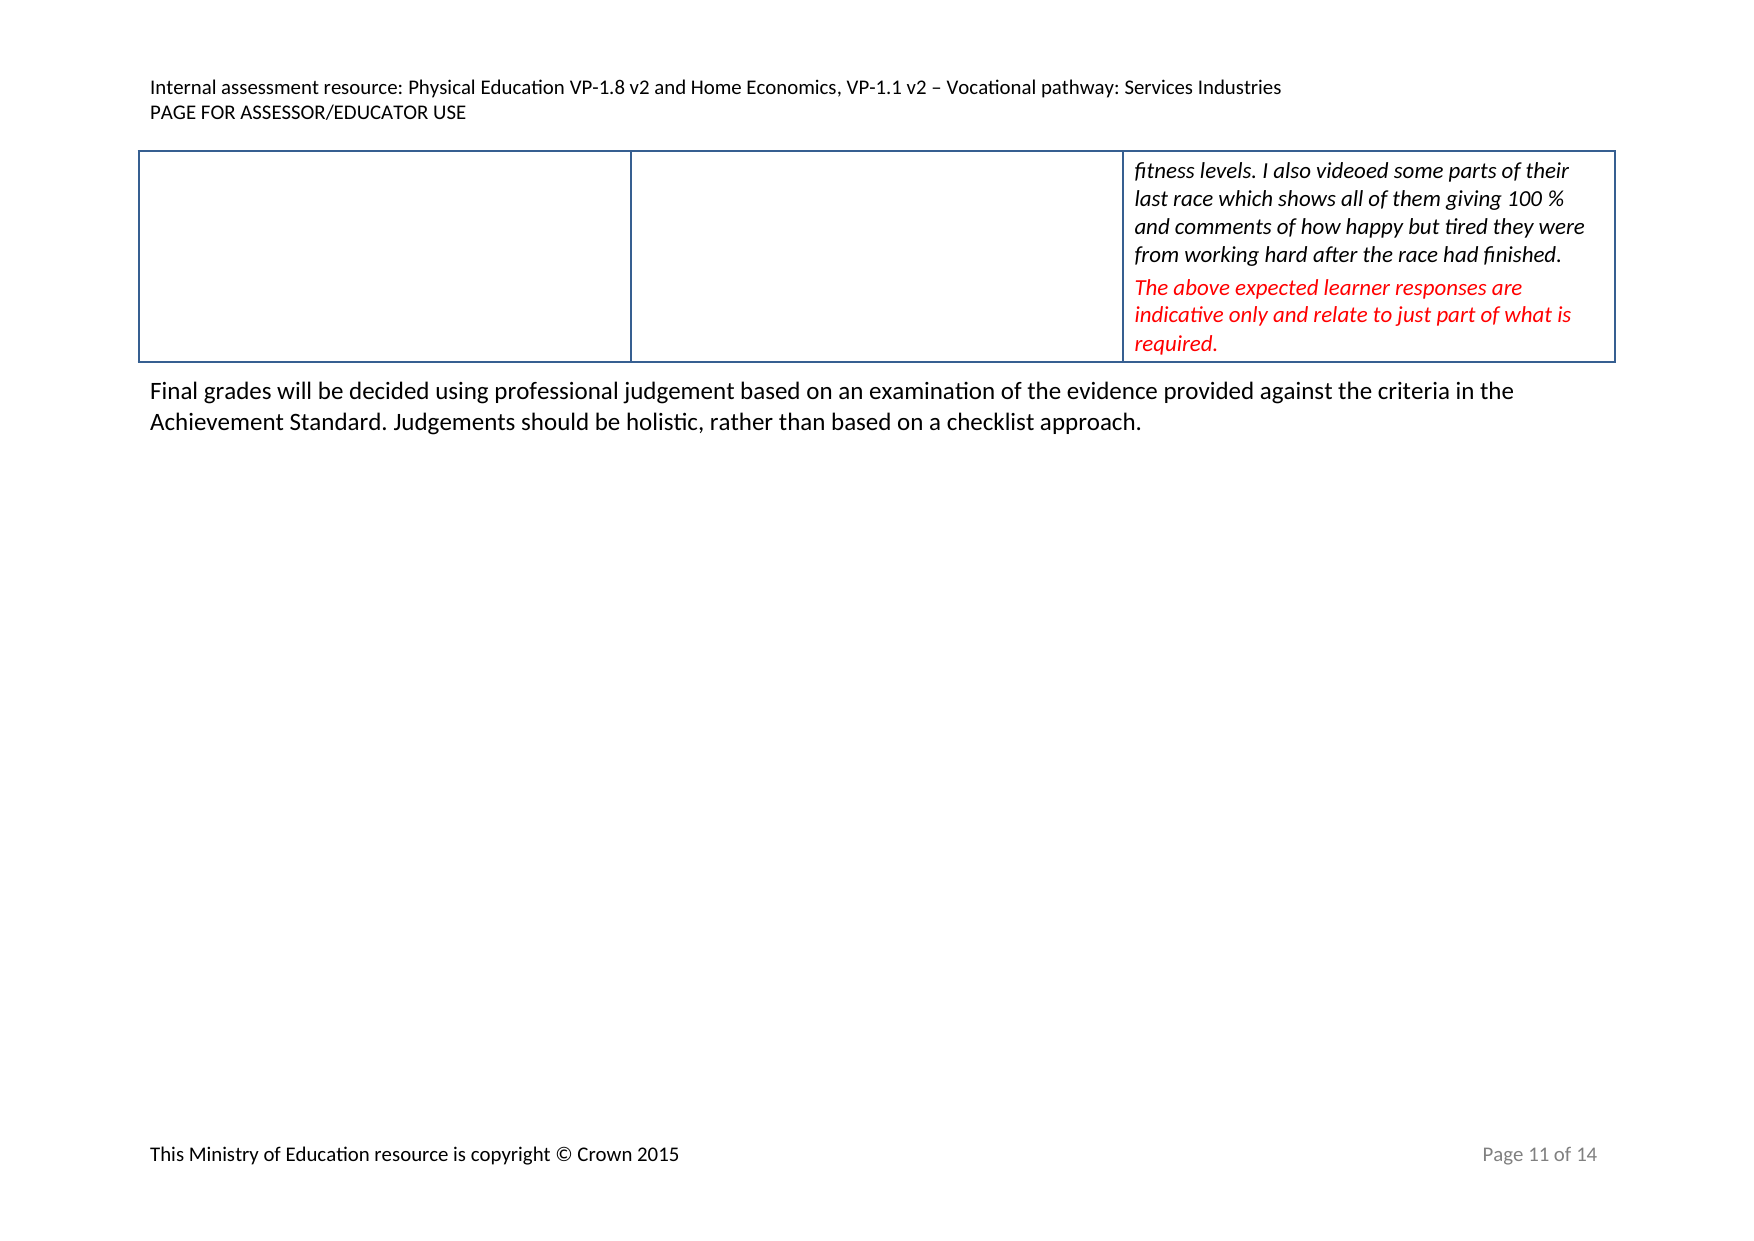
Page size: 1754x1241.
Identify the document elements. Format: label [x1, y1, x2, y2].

table_cell [140, 152, 630, 361]
table_cell [1124, 152, 1614, 361]
table_cell [632, 152, 1122, 361]
